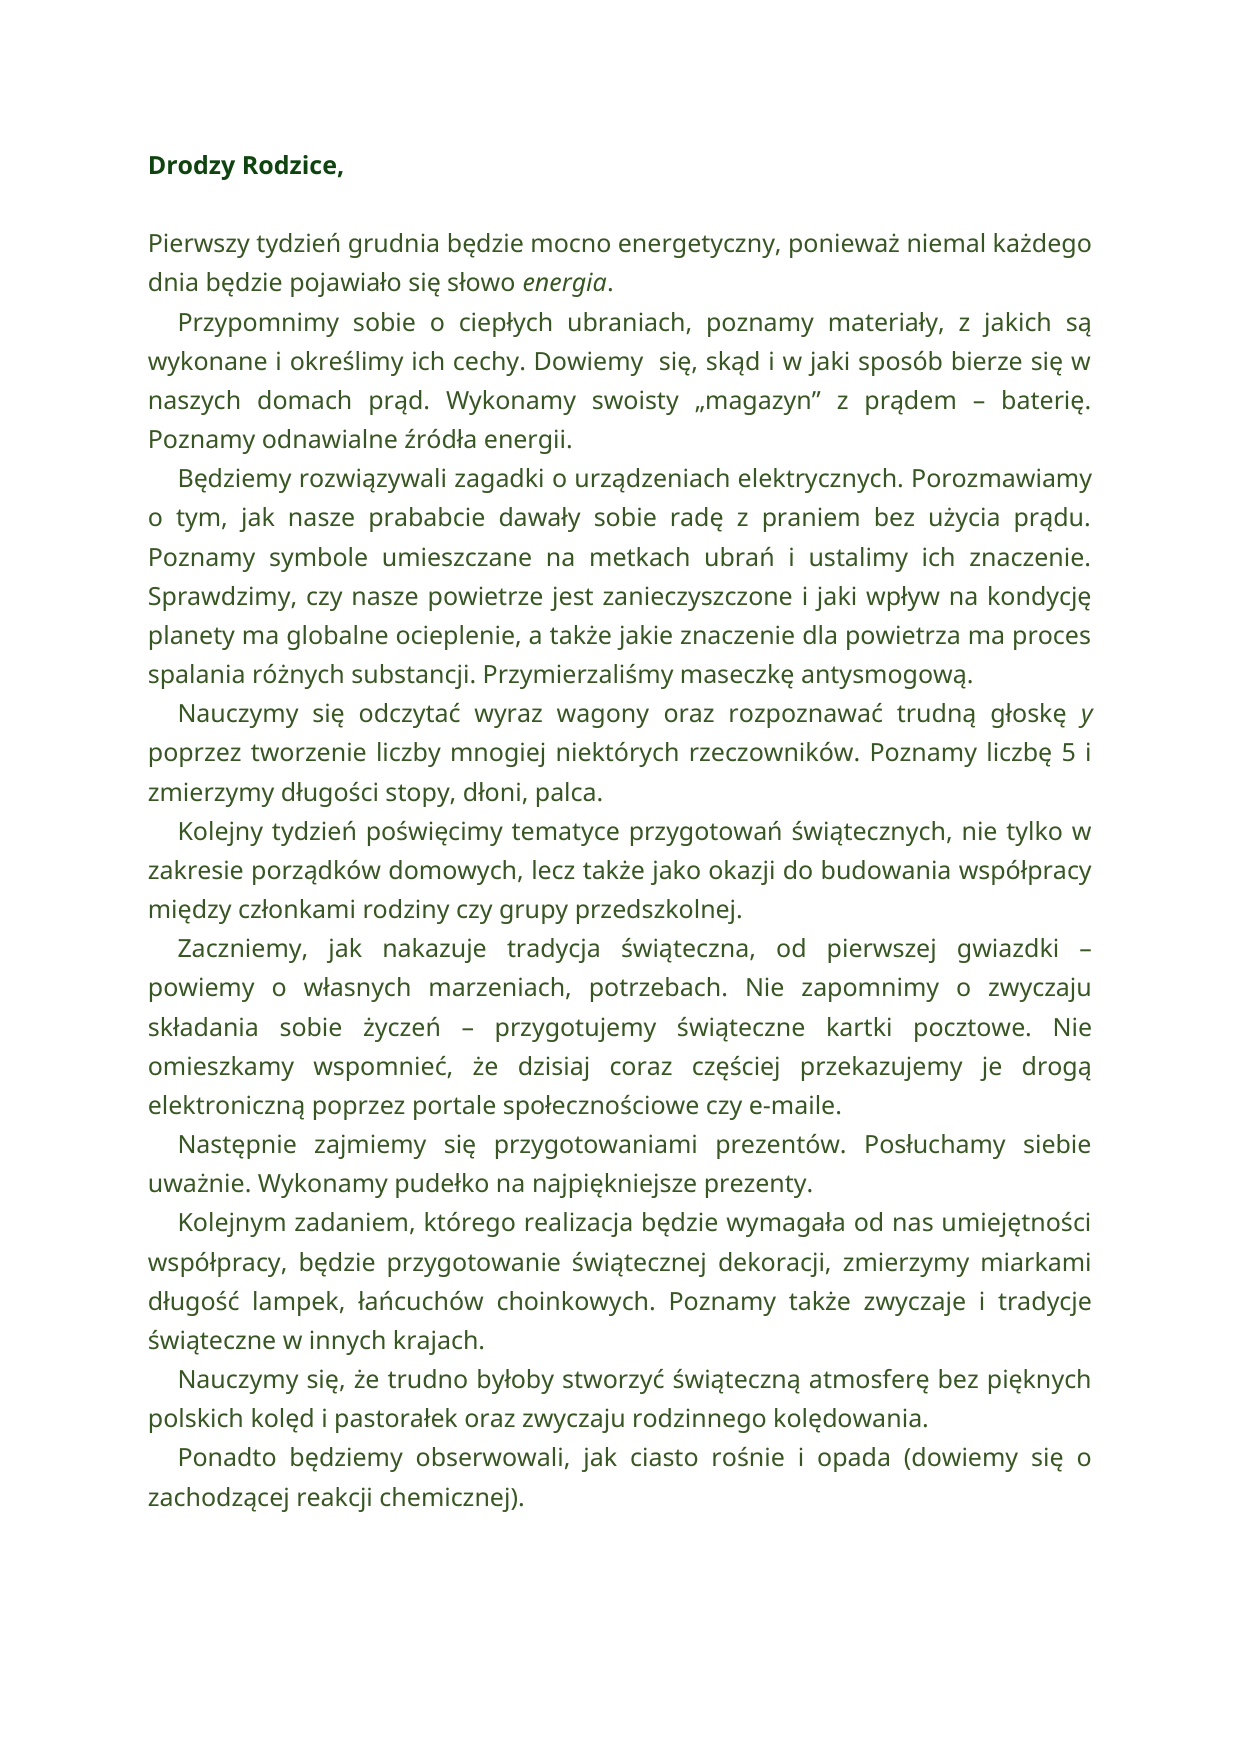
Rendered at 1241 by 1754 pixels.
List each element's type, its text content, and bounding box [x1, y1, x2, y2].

text Ponadto będziemy obserwowali, jak ciasto rośnie i opada (dowiemy się o zachodzącej reakcji chemicznej). [148, 1440, 1093, 1513]
text Pierwszy tydzień grudnia będzie mocno energetyczny, ponieważ niemal każdego dnia będzie pojawiało się słowo energia. [148, 226, 1093, 299]
text Nauczymy się odczytać wyraz wagony oraz rozpoznawać trudną głoskę y poprzez tworzenie liczby mnogiej niektórych rzeczowników. Poznamy liczbę 5 i zmierzymy długości stopy, dłoni, palca. [148, 696, 1093, 808]
text Następnie zajmiemy się przygotowaniami prezentów. Posłuchamy siebie uważnie. Wykonamy pudełko na najpiękniejsze prezenty. [148, 1127, 1093, 1200]
text Kolejnym zadaniem, którego realizacja będzie wymagała od nas umiejętności współpracy, będzie przygotowanie świątecznej dekoracji, zmierzymy miarkami długość lampek, łańcuchów choinkowych. Poznamy także zwyczaje i tradycje świąteczne w innych krajach. [148, 1205, 1093, 1357]
text Przypomnimy sobie o ciepłych ubraniach, poznamy materiały, z jakich są wykonane i określimy ich cechy. Dowiemy się, skąd i w jaki sposób bierze się w naszych domach prąd. Wykonamy swoisty „magazyn” z prądem – baterię. Poznamy odnawialne źródła energii. [148, 304, 1093, 456]
text Kolejny tydzień poświęcimy tematyce przygotowań świątecznych, nie tylko w zakresie porządków domowych, lecz także jako okazji do budowania współpracy między członkami rodziny czy grupy przedszkolnej. [148, 813, 1093, 926]
text Zaczniemy, jak nakazuje tradycja świąteczna, od pierwszej gwiazdki – powiemy o własnych marzeniach, potrzebach. Nie zapomnimy o zwyczaju składania sobie życzeń – przygotujemy świąteczne kartki pocztowe. Nie omieszkamy wspomnieć, że dzisiaj coraz częściej przekazujemy je drogą elektroniczną poprzez portale społecznościowe czy e-maile. [148, 931, 1093, 1122]
text Będziemy rozwiązywali zagadki o urządzeniach elektrycznych. Porozmawiamy o tym, jak nasze prababcie dawały sobie radę z praniem bez użycia prądu. Poznamy symbole umieszczane na metkach ubrań i ustalimy ich znaczenie. Sprawdzimy, czy nasze powietrze jest zanieczyszczone i jaki wpływ na kondycję planety ma globalne ocieplenie, a także jakie znaczenie dla powietrza ma proces spalania różnych substancji. Przymierzaliśmy maseczkę antysmogową. [148, 461, 1093, 691]
text Nauczymy się, że trudno byłoby stworzyć świąteczną atmosferę bez pięknych polskich kolęd i pastorałek oraz zwyczaju rodzinnego kolędowania. [148, 1362, 1093, 1435]
text Drodzy Rodzice, [148, 148, 1093, 182]
